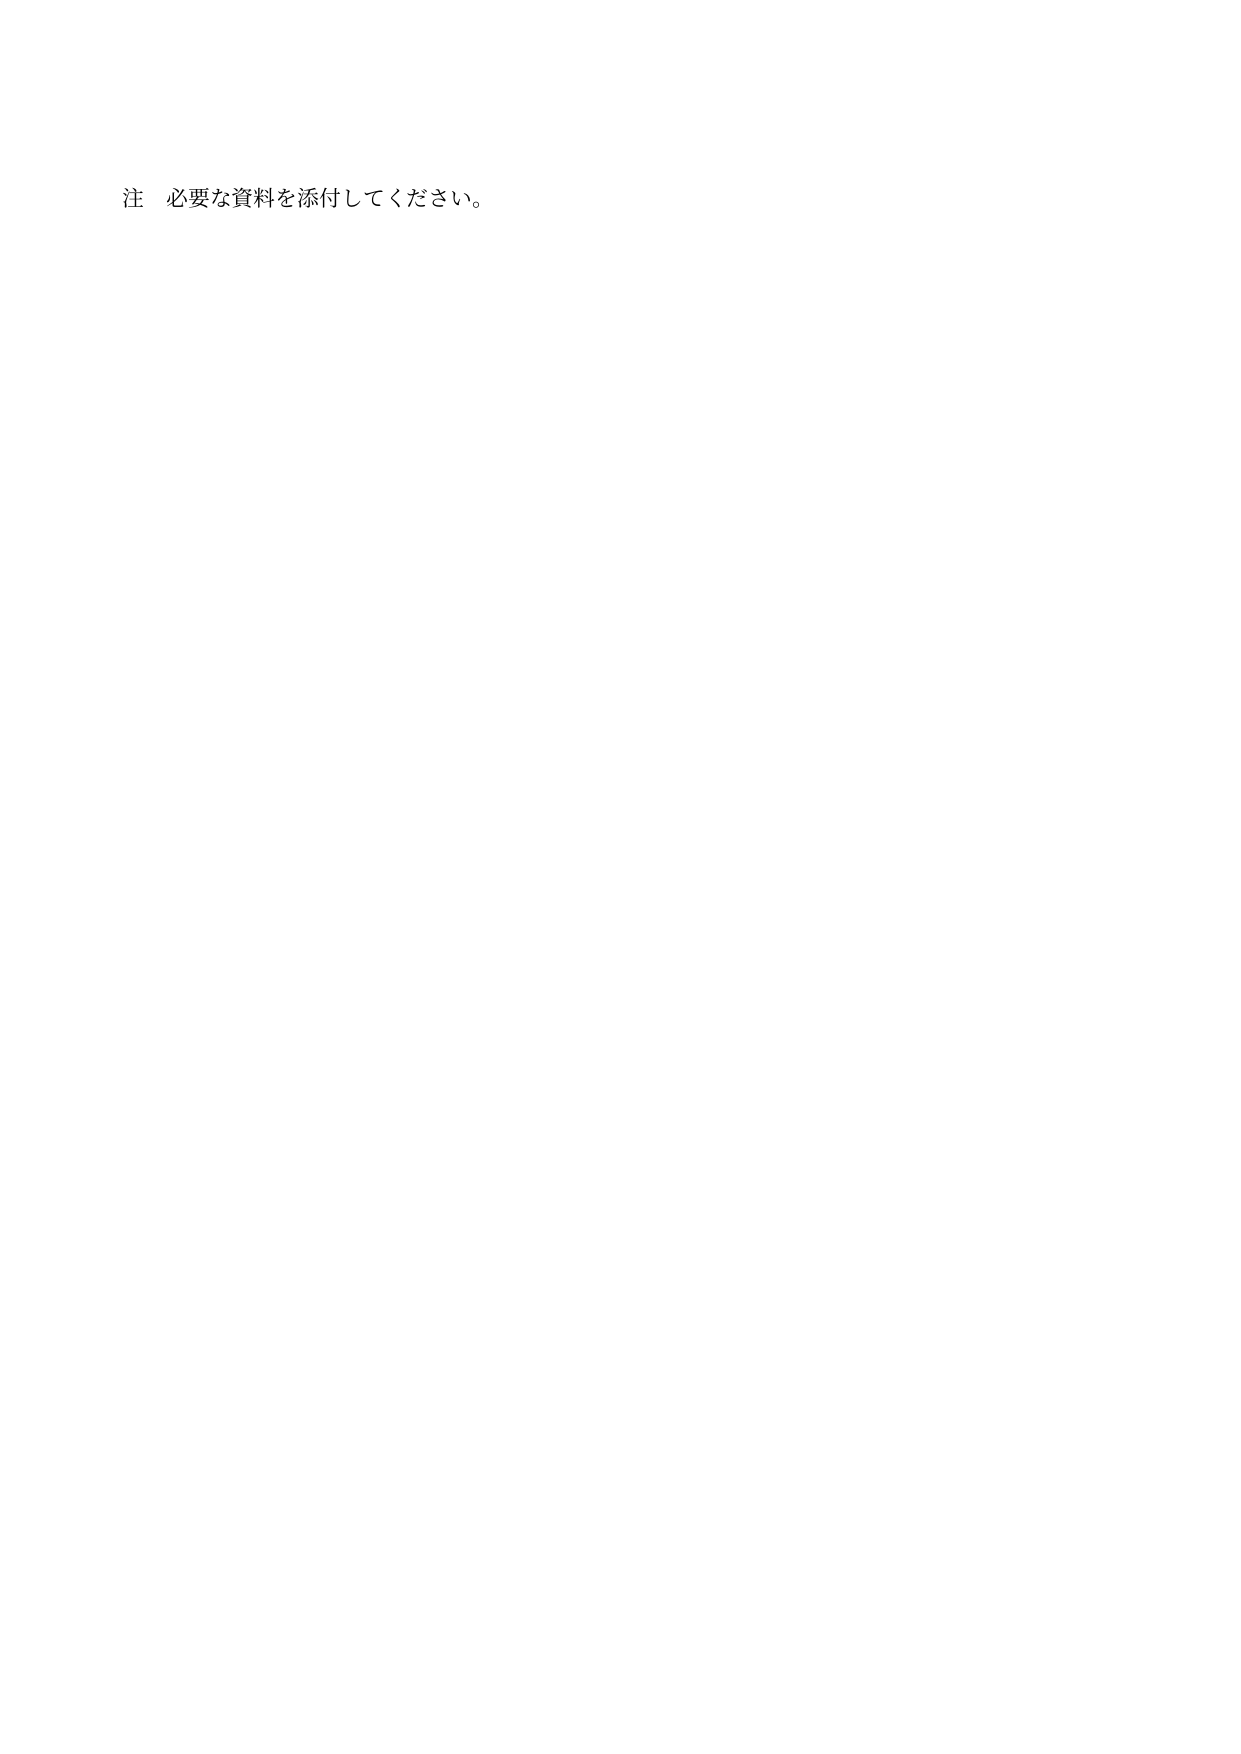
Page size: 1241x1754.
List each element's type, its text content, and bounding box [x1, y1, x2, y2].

text 注 必要な資料を添付してください。 [100, 179, 1140, 214]
